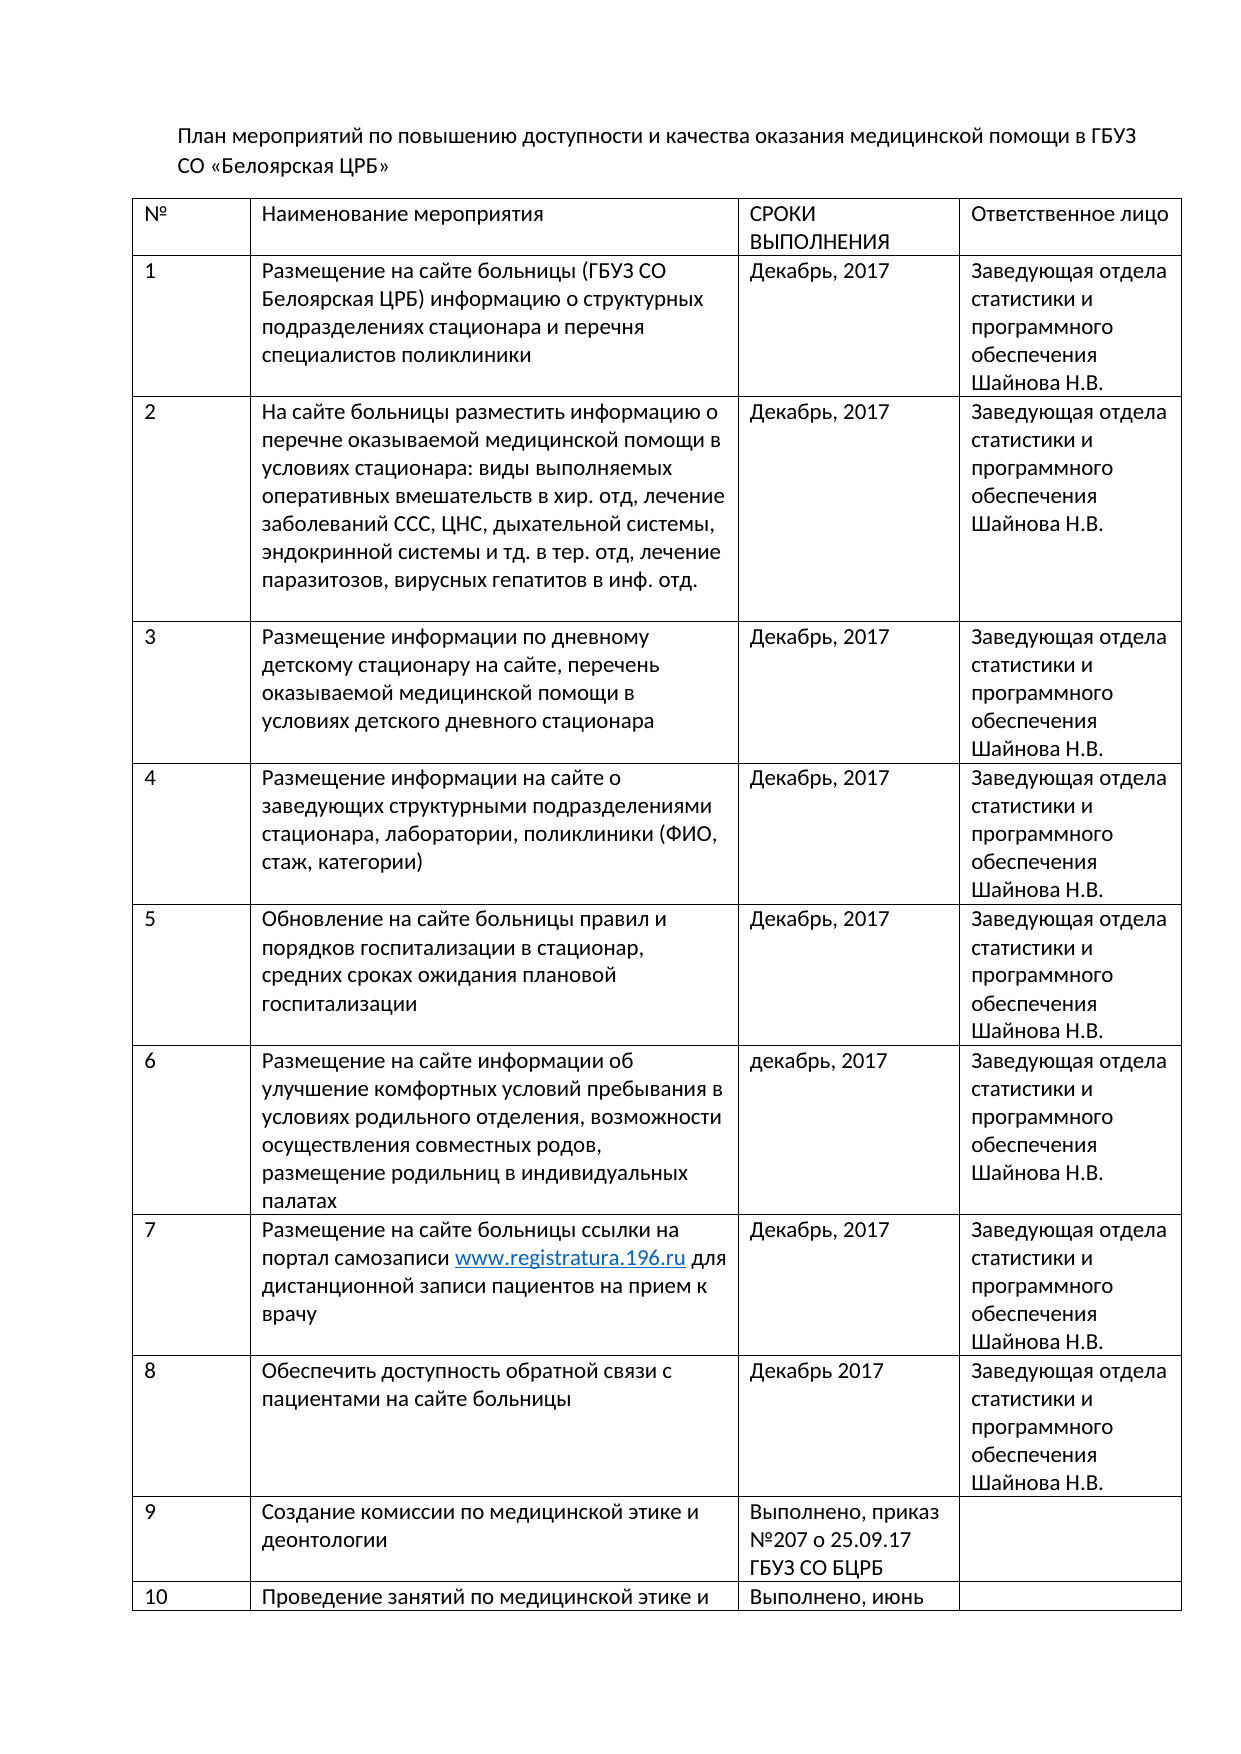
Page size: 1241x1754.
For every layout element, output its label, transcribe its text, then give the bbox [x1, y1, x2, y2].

table_cell 8 [133, 1356, 250, 1496]
table_cell 5 [133, 905, 250, 1045]
table_cell Обновление на сайте больницы правил и порядков госпитализации в стационар, средних сроках ожидания плановой госпитализации [251, 905, 738, 1045]
table_cell 4 [133, 764, 250, 903]
table_cell Размещение на сайте больницы ссылки на портал самозаписи www.registratura.196.ru для дистанционной записи пациентов на прием к врачу [251, 1215, 738, 1355]
table_cell Размещение информации по дневному детскому стационару на сайте, перечень оказываемой медицинской помощи в условиях детского дневного стационара [251, 622, 738, 762]
table_header СРОКИ ВЫПОЛНЕНИЯ [739, 199, 959, 255]
table_header Наименование мероприятия [251, 199, 738, 255]
table_cell Декабрь, 2017 [739, 256, 959, 396]
table_cell На сайте больницы разместить информацию о перечне оказываемой медицинской помощи в условиях стационара: виды выполняемых оперативных вмешательств в хир. отд, лечение заболеваний ССС, ЦНС, дыхательной системы, эндокринной системы и тд. в тер. отд, лечение паразитозов, вирусных гепатитов в инф. отд. [251, 397, 738, 621]
table_cell 2 [133, 397, 250, 621]
text План мероприятий по повышению доступности и качества оказания медицинской помощи в ГБУЗ СО «Белоярская ЦРБ» [177, 121, 1152, 179]
table_cell декабрь, 2017 [739, 1046, 959, 1214]
table_header № [133, 199, 250, 255]
table_cell Заведующая отдела статистики и программного обеспечения Шайнова Н.В. [960, 764, 1181, 903]
table_cell Размещение информации на сайте о заведующих структурными подразделениями стационара, лаборатории, поликлиники (ФИО, стаж, категории) [251, 764, 738, 903]
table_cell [739, 1582, 959, 1610]
table_cell Выполнено, приказ №207 о 25.09.17 ГБУЗ СО БЦРБ [739, 1497, 959, 1581]
table_cell 1 [133, 256, 250, 396]
table_cell Заведующая отдела статистики и программного обеспечения Шайнова Н.В. [960, 622, 1181, 762]
table_header Ответственное лицо [960, 199, 1181, 255]
table_cell 7 [133, 1215, 250, 1355]
table_cell 10 [133, 1582, 250, 1610]
table_cell Заведующая отдела статистики и программного обеспечения Шайнова Н.В. [960, 905, 1181, 1045]
table_cell Размещение на сайте больницы (ГБУЗ СО Белоярская ЦРБ) информацию о структурных подразделениях стационара и перечня специалистов поликлиники [251, 256, 738, 396]
table_cell Размещение на сайте информации об улучшение комфортных условий пребывания в условиях родильного отделения, возможности осуществления совместных родов, размещение родильниц в индивидуальных палатах [251, 1046, 738, 1214]
table_cell 9 [133, 1497, 250, 1581]
table_cell Заведующая отдела статистики и программного обеспечения Шайнова Н.В. [960, 1356, 1181, 1496]
table_cell Заведующая отдела статистики и программного обеспечения Шайнова Н.В. [960, 397, 1181, 621]
table_cell [960, 1497, 1181, 1581]
table_cell 6 [133, 1046, 250, 1214]
table_cell Декабрь, 2017 [739, 1215, 959, 1355]
table_cell Заведующая отдела статистики и программного обеспечения Шайнова Н.В. [960, 256, 1181, 396]
table_cell Декабрь, 2017 [739, 622, 959, 762]
table_cell [960, 1582, 1181, 1610]
table_cell Декабрь, 2017 [739, 397, 959, 621]
table_cell Заведующая отдела статистики и программного обеспечения Шайнова Н.В. [960, 1215, 1181, 1355]
table_cell 3 [133, 622, 250, 762]
table_cell Декабрь, 2017 [739, 764, 959, 903]
table_cell Заведующая отдела статистики и программного обеспечения Шайнова Н.В. [960, 1046, 1181, 1214]
table_cell Создание комиссии по медицинской этике и деонтологии [251, 1497, 738, 1581]
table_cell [251, 1582, 738, 1610]
table_cell Обеспечить доступность обратной связи с пациентами на сайте больницы [251, 1356, 738, 1496]
table_cell Декабрь, 2017 [739, 905, 959, 1045]
table_cell Декабрь 2017 [739, 1356, 959, 1496]
